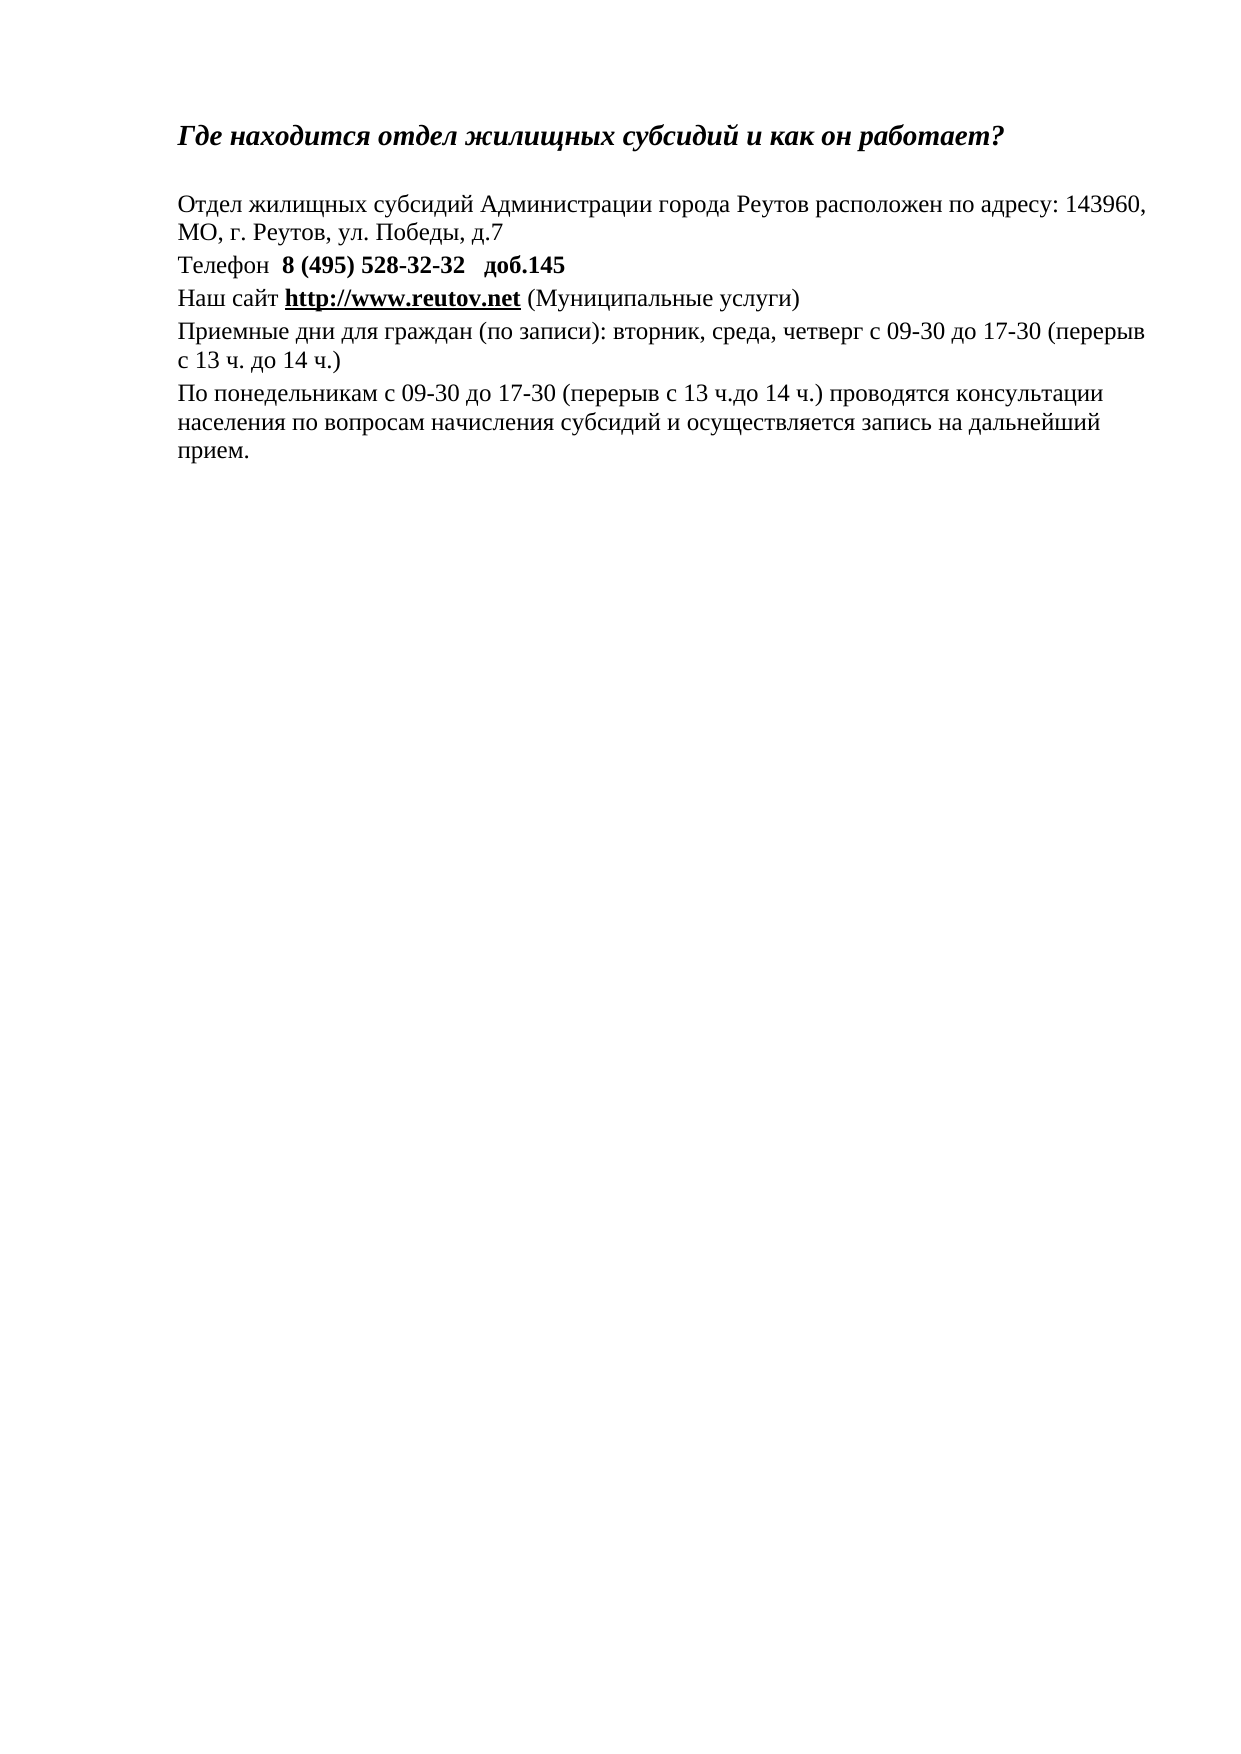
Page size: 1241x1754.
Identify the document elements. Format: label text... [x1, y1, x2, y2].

text По понедельникам с 09-30 до 17-30 (перерыв с 13 ч.до 14 ч.) проводятся консультации населения по вопросам начисления субсидий и осуществляется запись на дальнейший прием. [177, 378, 1152, 464]
text Отдел жилищных субсидий Администрации города Реутов расположен по адресу: 143960, МО, г. Реутов, ул. Победы, д.7 [177, 189, 1152, 246]
text Где находится отдел жилищных субсидий и как он работает? [177, 118, 1152, 152]
text Наш сайт http://www.reutov.net (Муниципальные услуги) [177, 283, 1152, 312]
text Телефон 8 (495) 528-32-32 доб.145 [177, 250, 1152, 279]
text Приемные дни для граждан (по записи): вторник, среда, четверг с 09-30 до 17-30 (перерыв с 13 ч. до 14 ч.) [177, 316, 1152, 374]
